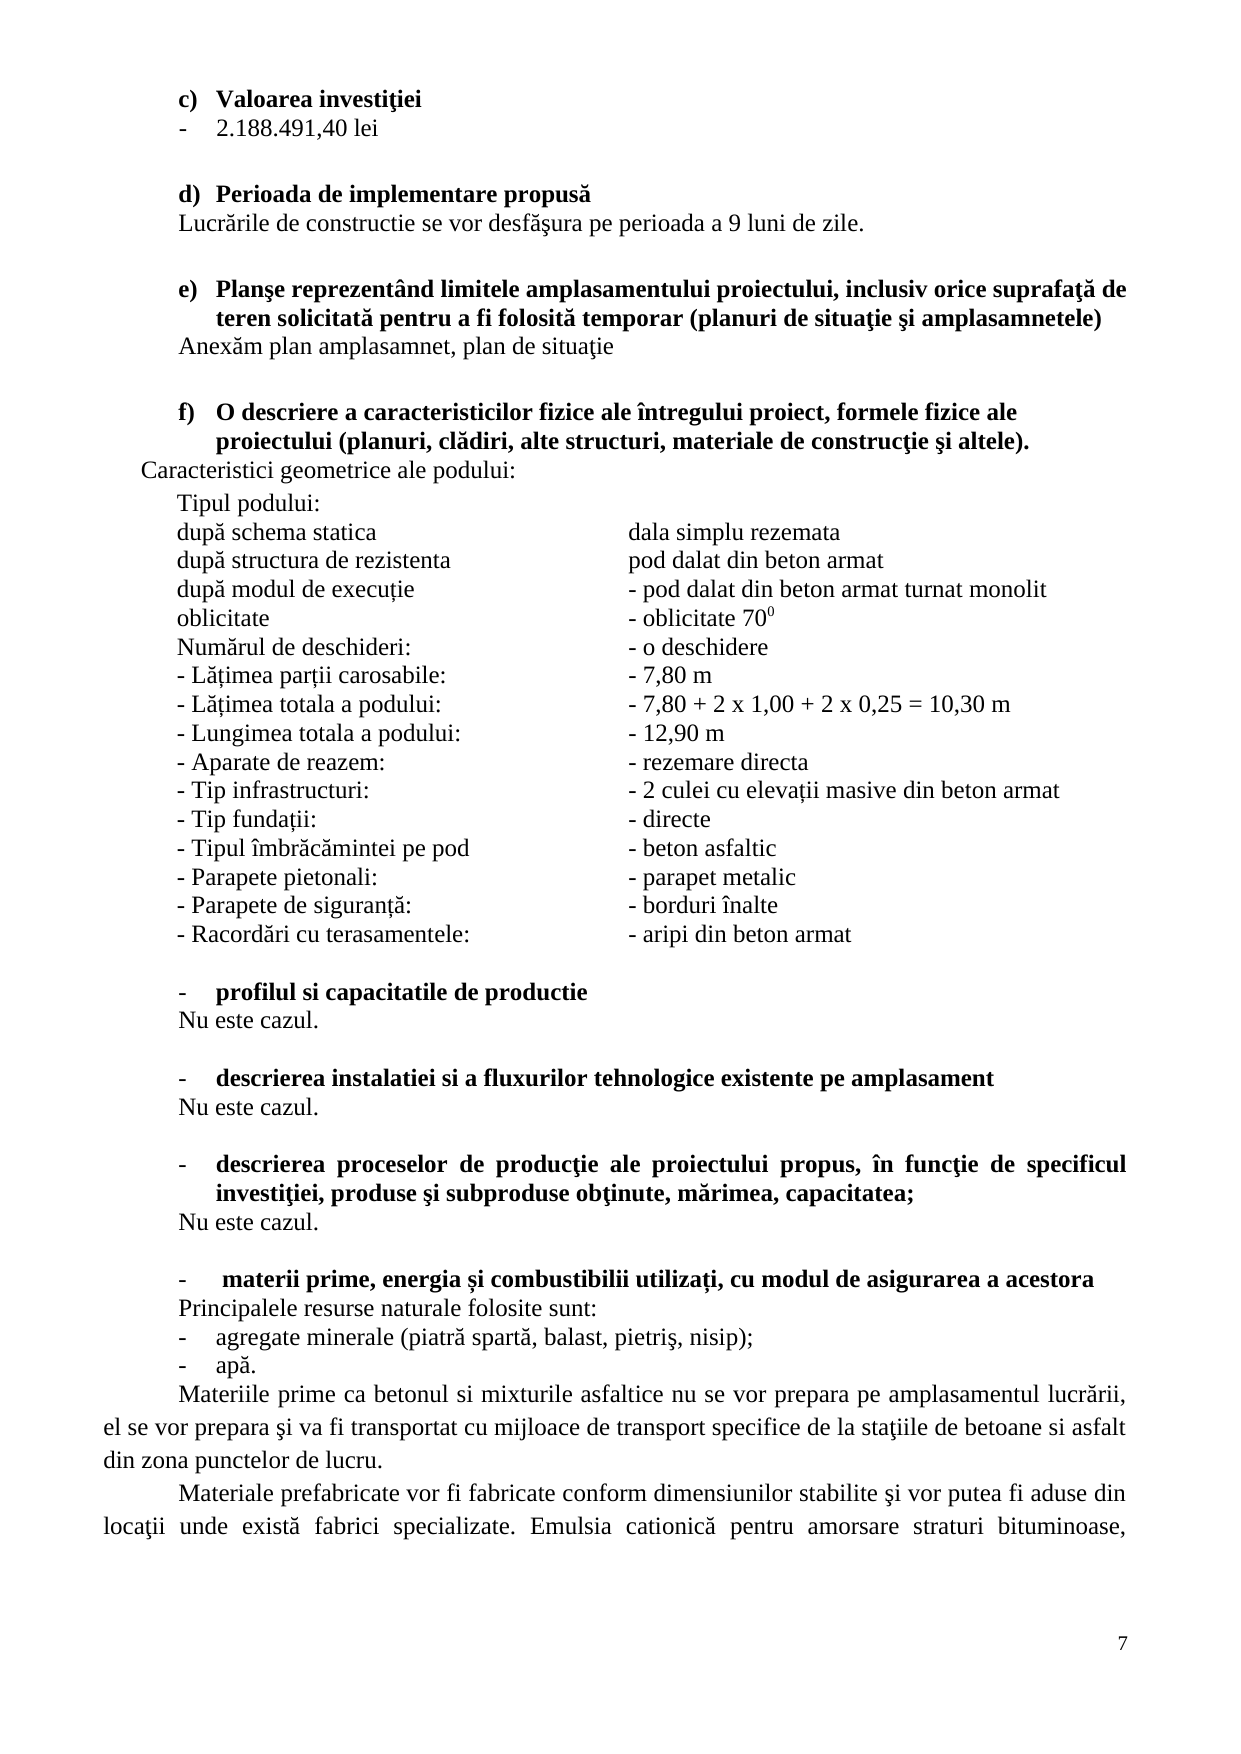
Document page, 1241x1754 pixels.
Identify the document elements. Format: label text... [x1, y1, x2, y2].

list Perioada de implementare propusă [178, 179, 1128, 208]
text - Tipul îmbrăcămintei pe pod - beton asfaltic [103, 833, 1128, 862]
text - Parapete de siguranță: - borduri înalte [103, 891, 1128, 919]
list 2.188.491,40 lei [178, 113, 1128, 142]
text - Tip infrastructuri: - 2 culei cu elevații masive din beton armat [103, 776, 1128, 804]
list Planşe reprezentând limitele amplasamentului proiectului, inclusiv orice suprafaţă de teren solicitată pentru a fi folosită temporar (planuri de situaţie şi amplasamnetele) [178, 274, 1128, 331]
list Valoarea investiţiei [178, 84, 1128, 113]
text Materiile prime ca betonul si mixturile asfaltice nu se vor prepara pe amplasamentul lucrării, el se vor prepara şi va fi transportat cu mijloace de transport specifice de la staţiile de betoane si asfalt din zona punctelor de lucru. [103, 1379, 1128, 1474]
list O descriere a caracteristicilor fizice ale întregului proiect, formele fizice ale proiectului (planuri, clădiri, alte structuri, materiale de construcţie şi altele). [178, 397, 1128, 455]
text - Lățimea totala a podului: - 7,80 + 2 x 1,00 + 2 x 0,25 = 10,30 m [103, 689, 1128, 718]
list apă. [178, 1351, 1128, 1379]
list descrierea proceselor de producţie ale proiectului propus, în funcţie de specificul investiţiei, produse şi subproduse obţinute, mărimea, capacitatea; [178, 1149, 1128, 1207]
text Nu este cazul. [103, 1207, 1128, 1236]
list profilul si capacitatile de productie [178, 977, 1128, 1006]
list descrierea instalatiei si a fluxurilor tehnologice existente pe amplasament [178, 1063, 1128, 1092]
text - Parapete pietonali: - parapet metalic [103, 862, 1128, 891]
text Tipul podului: [103, 488, 1128, 517]
text - Lățimea parții carosabile: - 7,80 m [103, 661, 1128, 689]
text Anexăm plan amplasamnet, plan de situaţie [103, 331, 1128, 360]
text după schema statica dala simplu rezemata [103, 517, 1128, 546]
text - Aparate de reazem: - rezemare directa [103, 747, 1128, 776]
list materii prime, energia și combustibilii utilizați, cu modul de asigurarea a acestora [178, 1264, 1128, 1293]
text oblicitate - oblicitate 700 [103, 603, 1128, 632]
text după modul de execuție - pod dalat din beton armat turnat monolit [103, 574, 1128, 603]
text Caracteristici geometrice ale podului: [103, 455, 1128, 484]
text Principalele resurse naturale folosite sunt: [103, 1293, 1128, 1322]
text după structura de rezistenta pod dalat din beton armat [103, 546, 1128, 574]
text - Lungimea totala a podului: - 12,90 m [103, 718, 1128, 747]
text Nu este cazul. [103, 1006, 1128, 1034]
list agregate minerale (piatră spartă, balast, pietriş, nisip); [178, 1322, 1128, 1351]
text Lucrările de constructie se vor desfăşura pe perioada a 9 luni de zile. [103, 208, 1128, 237]
text Nu este cazul. [103, 1092, 1128, 1121]
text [103, 1478, 1128, 1540]
text - Racordări cu terasamentele: - aripi din beton armat [103, 919, 1128, 948]
text Numărul de deschideri: - o deschidere [103, 632, 1128, 661]
text - Tip fundații: - directe [103, 804, 1128, 833]
